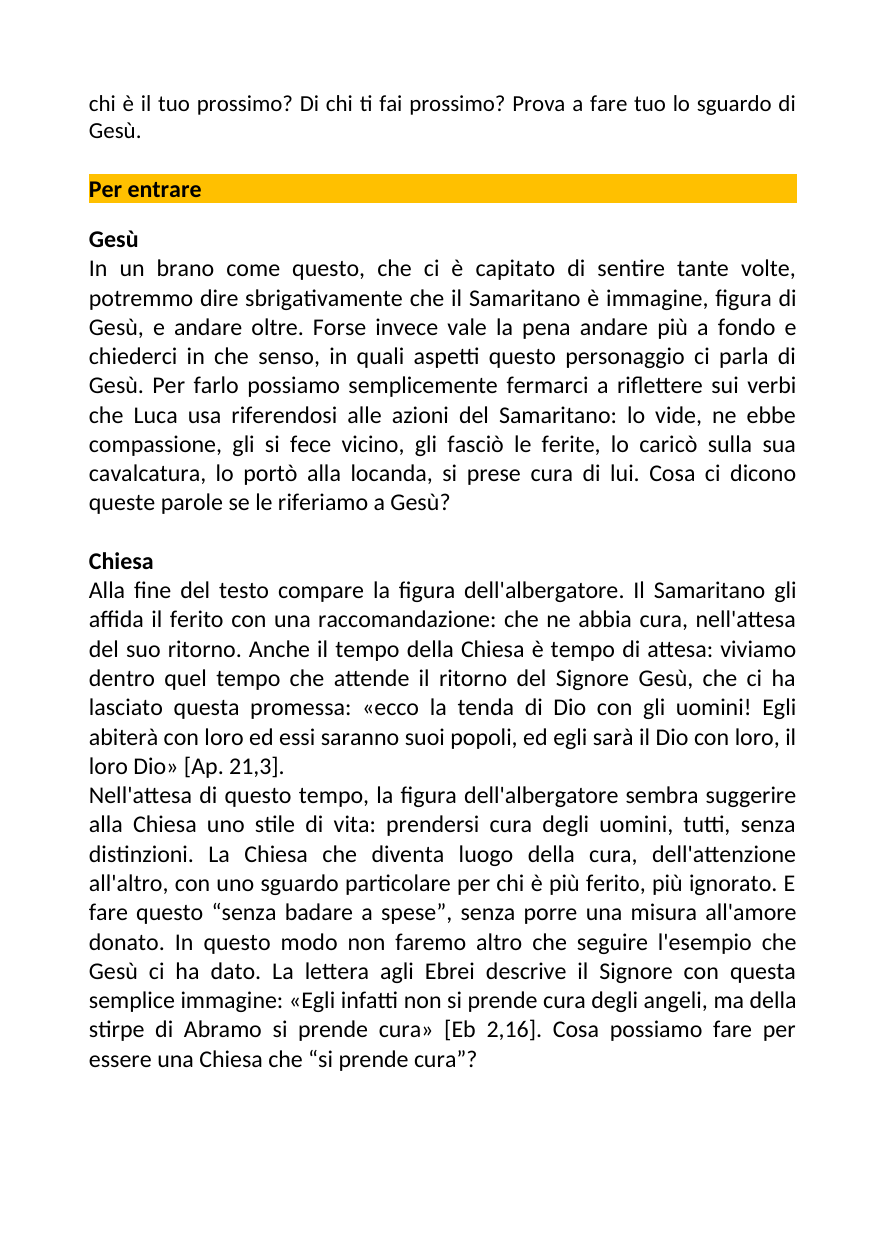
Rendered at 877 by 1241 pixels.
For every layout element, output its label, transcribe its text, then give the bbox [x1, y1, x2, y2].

text Chiesa [89, 546, 797, 575]
text Per entrare [89, 174, 797, 203]
text Alla fine del testo compare la figura dell'albergatore. Il Samaritano gli affida il ferito con una raccomandazione: che ne abbia cura, nell'attesa del suo ritorno. Anche il tempo della Chiesa è tempo di attesa: viviamo dentro quel tempo che attende il ritorno del Signore Gesù, che ci ha lasciato questa promessa: «ecco la tenda di Dio con gli uomini! Egli abiterà con loro ed essi saranno suoi popoli, ed egli sarà il Dio con loro, il loro Dio» [Ap. 21,3]. [89, 575, 797, 780]
text In un brano come questo, che ci è capitato di sentire tante volte, potremmo dire sbrigativamente che il Samaritano è immagine, figura di Gesù, e andare oltre. Forse invece vale la pena andare più a fondo e chiederci in che senso, in quali aspetti questo personaggio ci parla di Gesù. Per farlo possiamo semplicemente fermarci a riflettere sui verbi che Luca usa riferendosi alle azioni del Samaritano: lo vide, ne ebbe compassione, gli si fece vicino, gli fasciò le ferite, lo caricò sulla sua cavalcatura, lo portò alla locanda, si prese cura di lui. Cosa ci dicono queste parole se le riferiamo a Gesù? [89, 253, 797, 517]
text Gesù [89, 224, 797, 253]
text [89, 89, 797, 145]
text Nell'attesa di questo tempo, la figura dell'albergatore sembra suggerire alla Chiesa uno stile di vita: prendersi cura degli uomini, tutti, senza distinzioni. La Chiesa che diventa luogo della cura, dell'attenzione all'altro, con uno sguardo particolare per chi è più ferito, più ignorato. E fare questo “senza badare a spese”, senza porre una misura all'amore donato. In questo modo non faremo altro che seguire l'esempio che Gesù ci ha dato. La lettera agli Ebrei descrive il Signore con questa semplice immagine: «Egli infatti non si prende cura degli angeli, ma della stirpe di Abramo si prende cura» [Eb 2,16]. Cosa possiamo fare per essere una Chiesa che “si prende cura”? [89, 780, 797, 1073]
